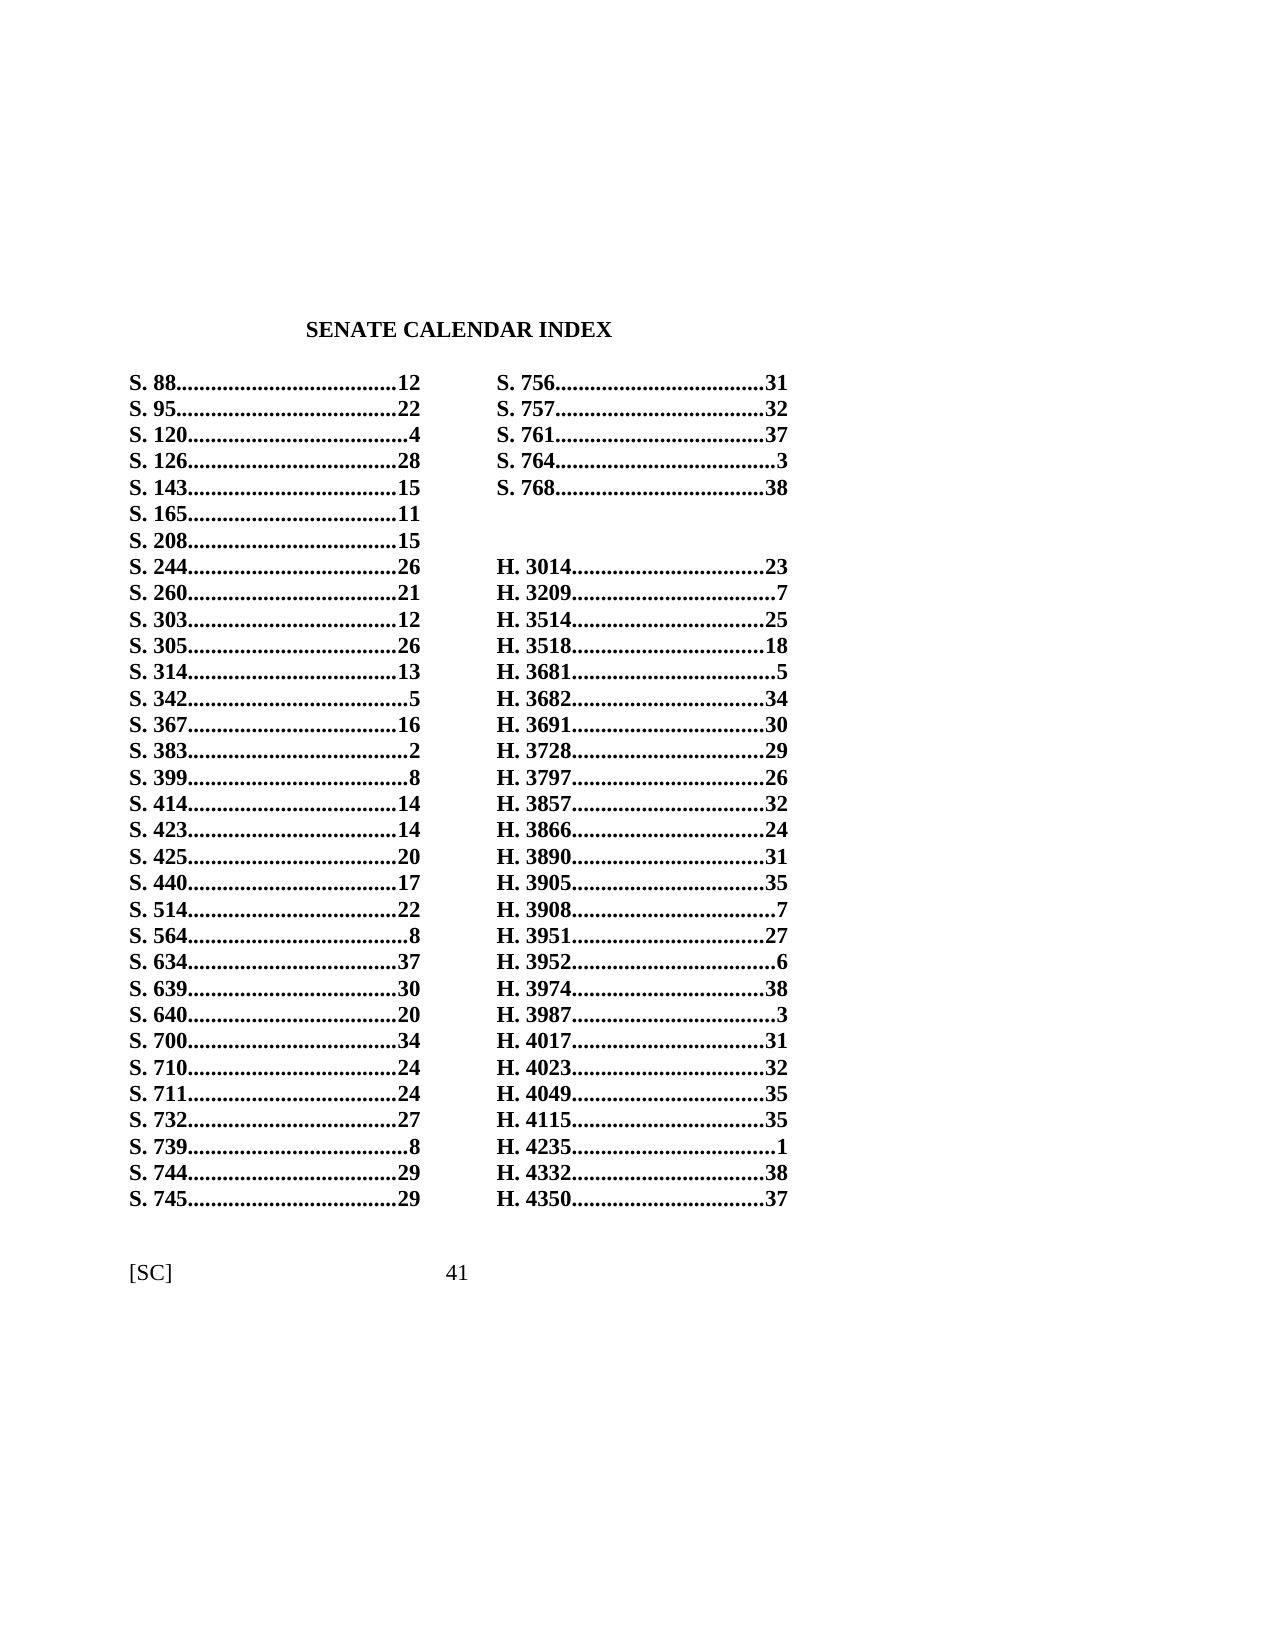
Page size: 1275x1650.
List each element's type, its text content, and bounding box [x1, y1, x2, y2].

text S. 143 15 [129, 474, 421, 500]
text H. 3682 34 [496, 685, 789, 711]
text S. 126 28 [129, 448, 421, 474]
text H. 3987 3 [496, 1001, 789, 1027]
text S. 303 12 [129, 606, 421, 632]
text H. 3797 26 [496, 764, 789, 790]
text S. 88 12 [129, 368, 421, 395]
text H. 3691 30 [496, 711, 789, 737]
text S. 564 8 [129, 922, 421, 948]
text S. 756 31 [496, 368, 789, 395]
text H. 3951 27 [496, 922, 789, 948]
text S. 764 3 [496, 448, 789, 474]
text S. 711 24 [129, 1080, 421, 1106]
text S. 383 2 [129, 737, 421, 764]
text S. 120 4 [129, 421, 421, 448]
text S. 414 14 [129, 790, 421, 817]
text S. 244 26 [129, 553, 421, 579]
text H. 3908 7 [496, 896, 789, 922]
text H. 4235 1 [496, 1133, 789, 1159]
text S. 95 22 [129, 395, 421, 421]
text H. 3974 38 [496, 975, 789, 1001]
text S. 710 24 [129, 1054, 421, 1080]
text H. 3209 7 [496, 579, 789, 606]
text S. 639 30 [129, 975, 421, 1001]
text H. 4023 32 [496, 1054, 789, 1080]
text H. 3905 35 [496, 869, 789, 896]
text S. 757 32 [496, 395, 789, 421]
text H. 3681 5 [496, 658, 789, 685]
text S. 440 17 [129, 869, 421, 896]
text S. 425 20 [129, 843, 421, 869]
text S. 423 14 [129, 817, 421, 843]
text S. 514 22 [129, 896, 421, 922]
text H. 4115 35 [496, 1106, 789, 1133]
text S. 700 34 [129, 1027, 421, 1054]
text H. 3514 25 [496, 606, 789, 632]
text H. 3952 6 [496, 948, 789, 975]
text S. 165 11 [129, 500, 421, 527]
text S. 768 38 [496, 474, 789, 500]
text H. 3014 23 [496, 553, 789, 579]
text S. 399 8 [129, 764, 421, 790]
text S. 761 37 [496, 421, 789, 448]
text H. 4350 37 [496, 1186, 789, 1212]
text H. 4049 35 [496, 1080, 789, 1106]
text H. 3857 32 [496, 790, 789, 817]
text H. 3866 24 [496, 817, 789, 843]
text S. 739 8 [129, 1133, 421, 1159]
text S. 342 5 [129, 685, 421, 711]
text H. 3728 29 [496, 737, 789, 764]
text H. 4332 38 [496, 1159, 789, 1186]
text S. 208 15 [129, 527, 421, 553]
text S. 745 29 [129, 1186, 421, 1212]
text SENATE CALENDAR INDEX [129, 316, 789, 342]
text H. 4017 31 [496, 1027, 789, 1054]
text H. 3518 18 [496, 632, 789, 658]
text H. 3890 31 [496, 843, 789, 869]
text S. 732 27 [129, 1106, 421, 1133]
text S. 260 21 [129, 579, 421, 606]
text S. 640 20 [129, 1001, 421, 1027]
text S. 634 37 [129, 948, 421, 975]
text S. 305 26 [129, 632, 421, 658]
text S. 744 29 [129, 1159, 421, 1186]
text S. 367 16 [129, 711, 421, 737]
text S. 314 13 [129, 658, 421, 685]
